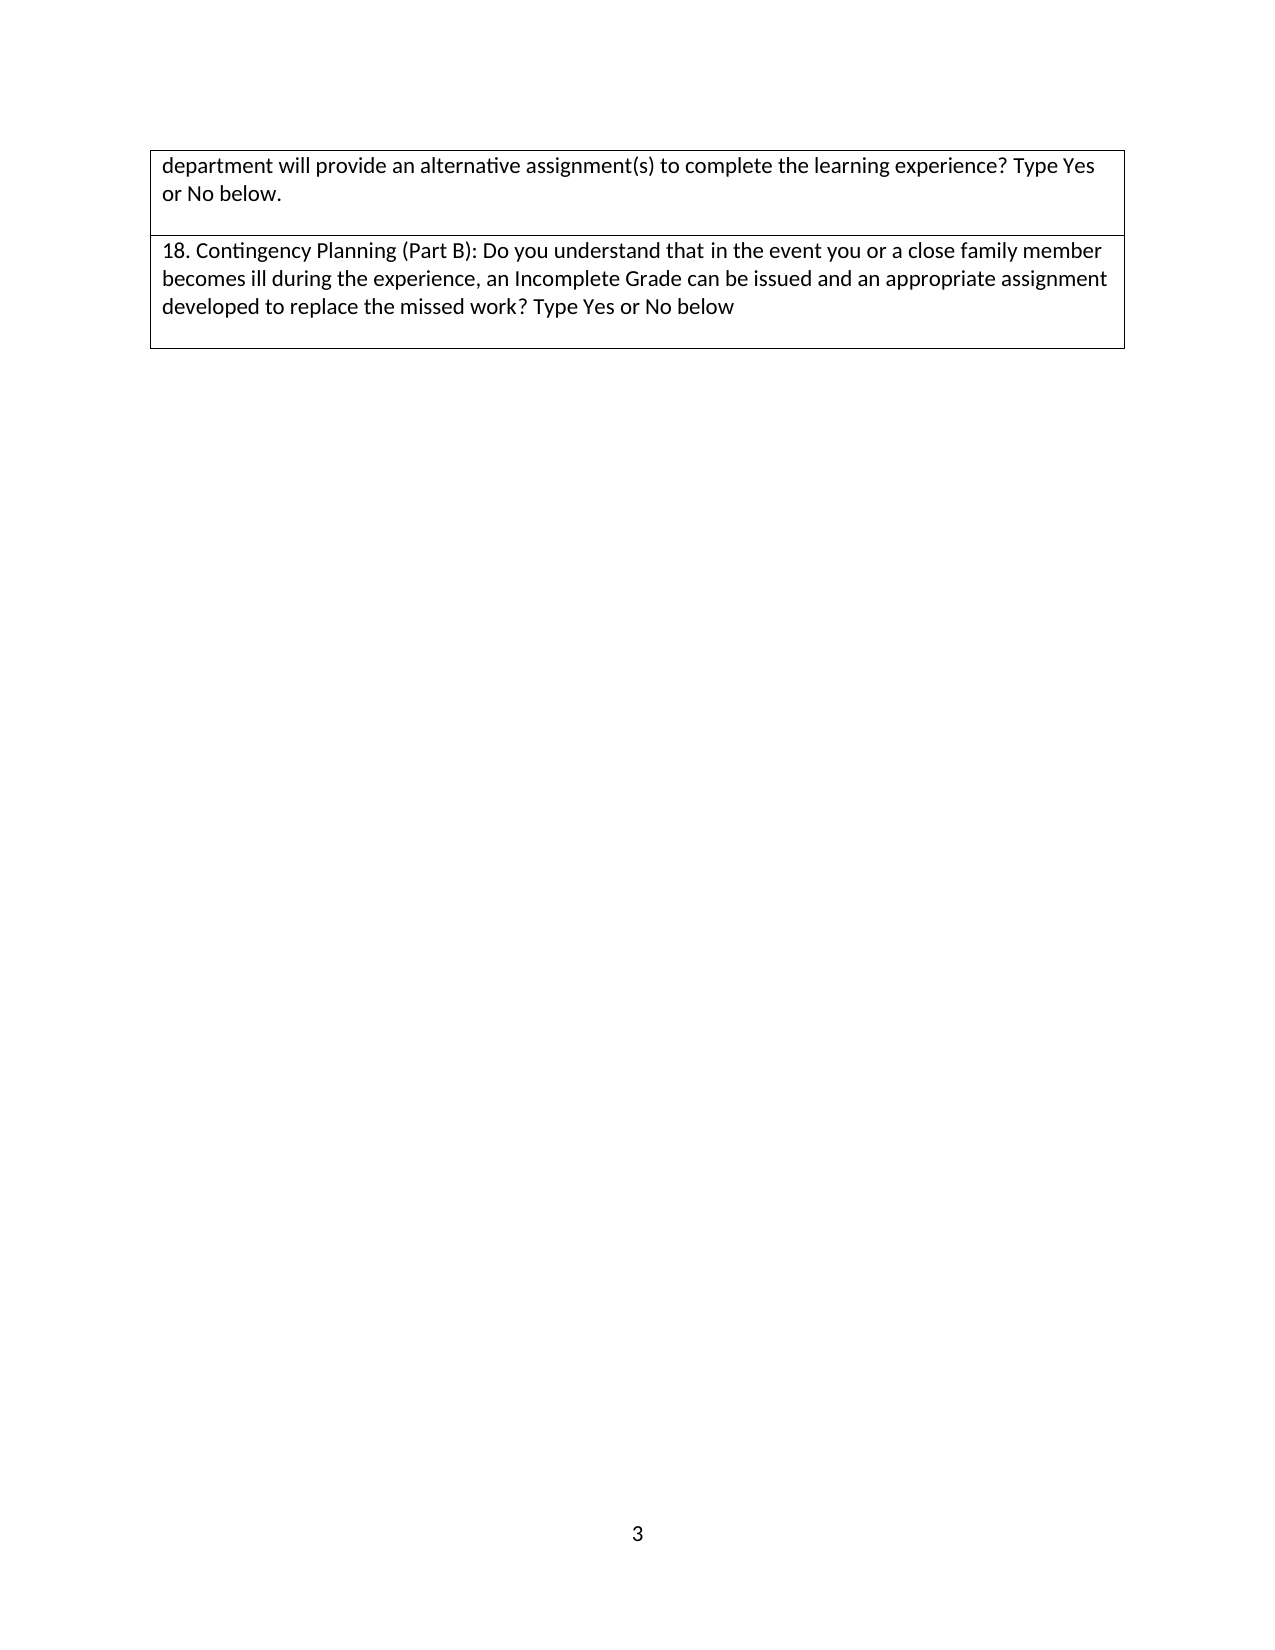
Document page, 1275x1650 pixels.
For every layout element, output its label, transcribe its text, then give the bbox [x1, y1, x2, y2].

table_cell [151, 151, 1124, 235]
table_cell 18. Contingency Planning (Part B): Do you understand that in the event you or a close family member becomes ill during the experience, an Incomplete Grade can be issued and an appropriate assignment developed to replace the missed work? Type Yes or No below [151, 236, 1124, 348]
